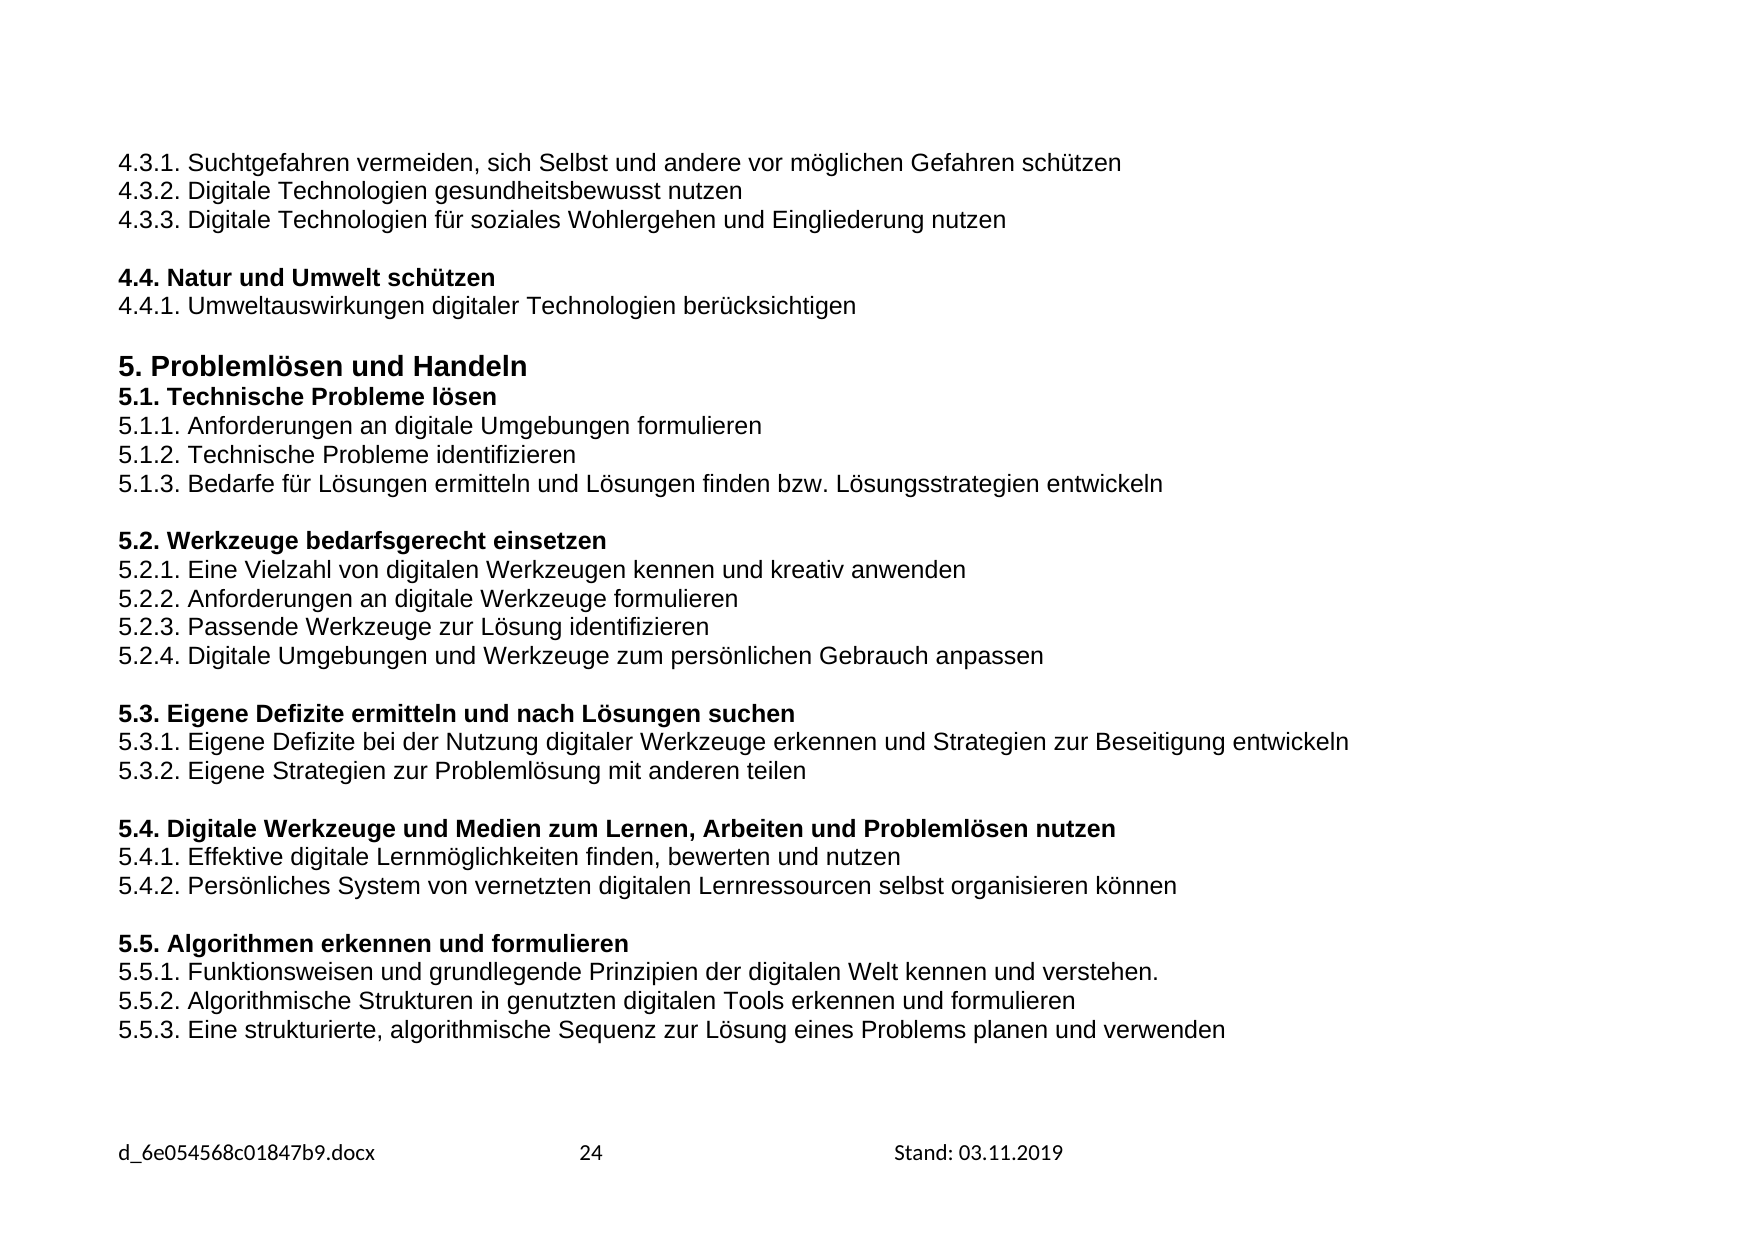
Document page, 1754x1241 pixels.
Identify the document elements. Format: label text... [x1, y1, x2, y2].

text 5.5.2. Algorithmische Strukturen in genutzten digitalen Tools erkennen und formulieren [118, 986, 1606, 1015]
text 5.5.1. Funktionsweisen und grundlegende Prinzipien der digitalen Welt kennen und verstehen. [118, 957, 1606, 986]
text 5.1. Technische Probleme lösen [118, 382, 1606, 411]
text 5.1.2. Technische Probleme identifizieren [118, 440, 1606, 469]
text 5.2.1. Eine Vielzahl von digitalen Werkzeugen kennen und kreativ anwenden [118, 555, 1606, 584]
text 5.1.3. Bedarfe für Lösungen ermitteln und Lösungen finden bzw. Lösungsstrategien entwickeln [118, 469, 1606, 497]
text 5.5. Algorithmen erkennen und formulieren [118, 929, 1606, 957]
text 4.3.3. Digitale Technologien für soziales Wohlergehen und Eingliederung nutzen [118, 205, 1606, 234]
text 5.4.2. Persönliches System von vernetzten digitalen Lernressourcen selbst organisieren können [118, 871, 1606, 900]
text 5. Problemlösen und Handeln [118, 349, 1606, 382]
text 5.5.3. Eine strukturierte, algorithmische Sequenz zur Lösung eines Problems planen und verwenden [118, 1015, 1606, 1044]
text 5.2.3. Passende Werkzeuge zur Lösung identifizieren [118, 612, 1606, 641]
text 5.2.4. Digitale Umgebungen und Werkzeuge zum persönlichen Gebrauch anpassen [118, 641, 1606, 670]
text 5.2. Werkzeuge bedarfsgerecht einsetzen [118, 526, 1606, 555]
text 4.3.1. Suchtgefahren vermeiden, sich Selbst und andere vor möglichen Gefahren schützen [118, 148, 1606, 176]
text 4.4. Natur und Umwelt schützen [118, 263, 1606, 291]
text 5.3.1. Eigene Defizite bei der Nutzung digitaler Werkzeuge erkennen und Strategien zur Beseitigung entwickeln [118, 727, 1606, 756]
text 5.4.1. Effektive digitale Lernmöglichkeiten finden, bewerten und nutzen [118, 842, 1606, 871]
text 5.2.2. Anforderungen an digitale Werkzeuge formulieren [118, 584, 1606, 612]
text 5.1.1. Anforderungen an digitale Umgebungen formulieren [118, 411, 1606, 440]
text 5.3. Eigene Defizite ermitteln und nach Lösungen suchen [118, 699, 1606, 727]
text 4.4.1. Umweltauswirkungen digitaler Technologien berücksichtigen [118, 291, 1606, 320]
text 5.4. Digitale Werkzeuge und Medien zum Lernen, Arbeiten und Problemlösen nutzen [118, 814, 1606, 842]
text 5.3.2. Eigene Strategien zur Problemlösung mit anderen teilen [118, 756, 1606, 785]
text 4.3.2. Digitale Technologien gesundheitsbewusst nutzen [118, 176, 1606, 205]
